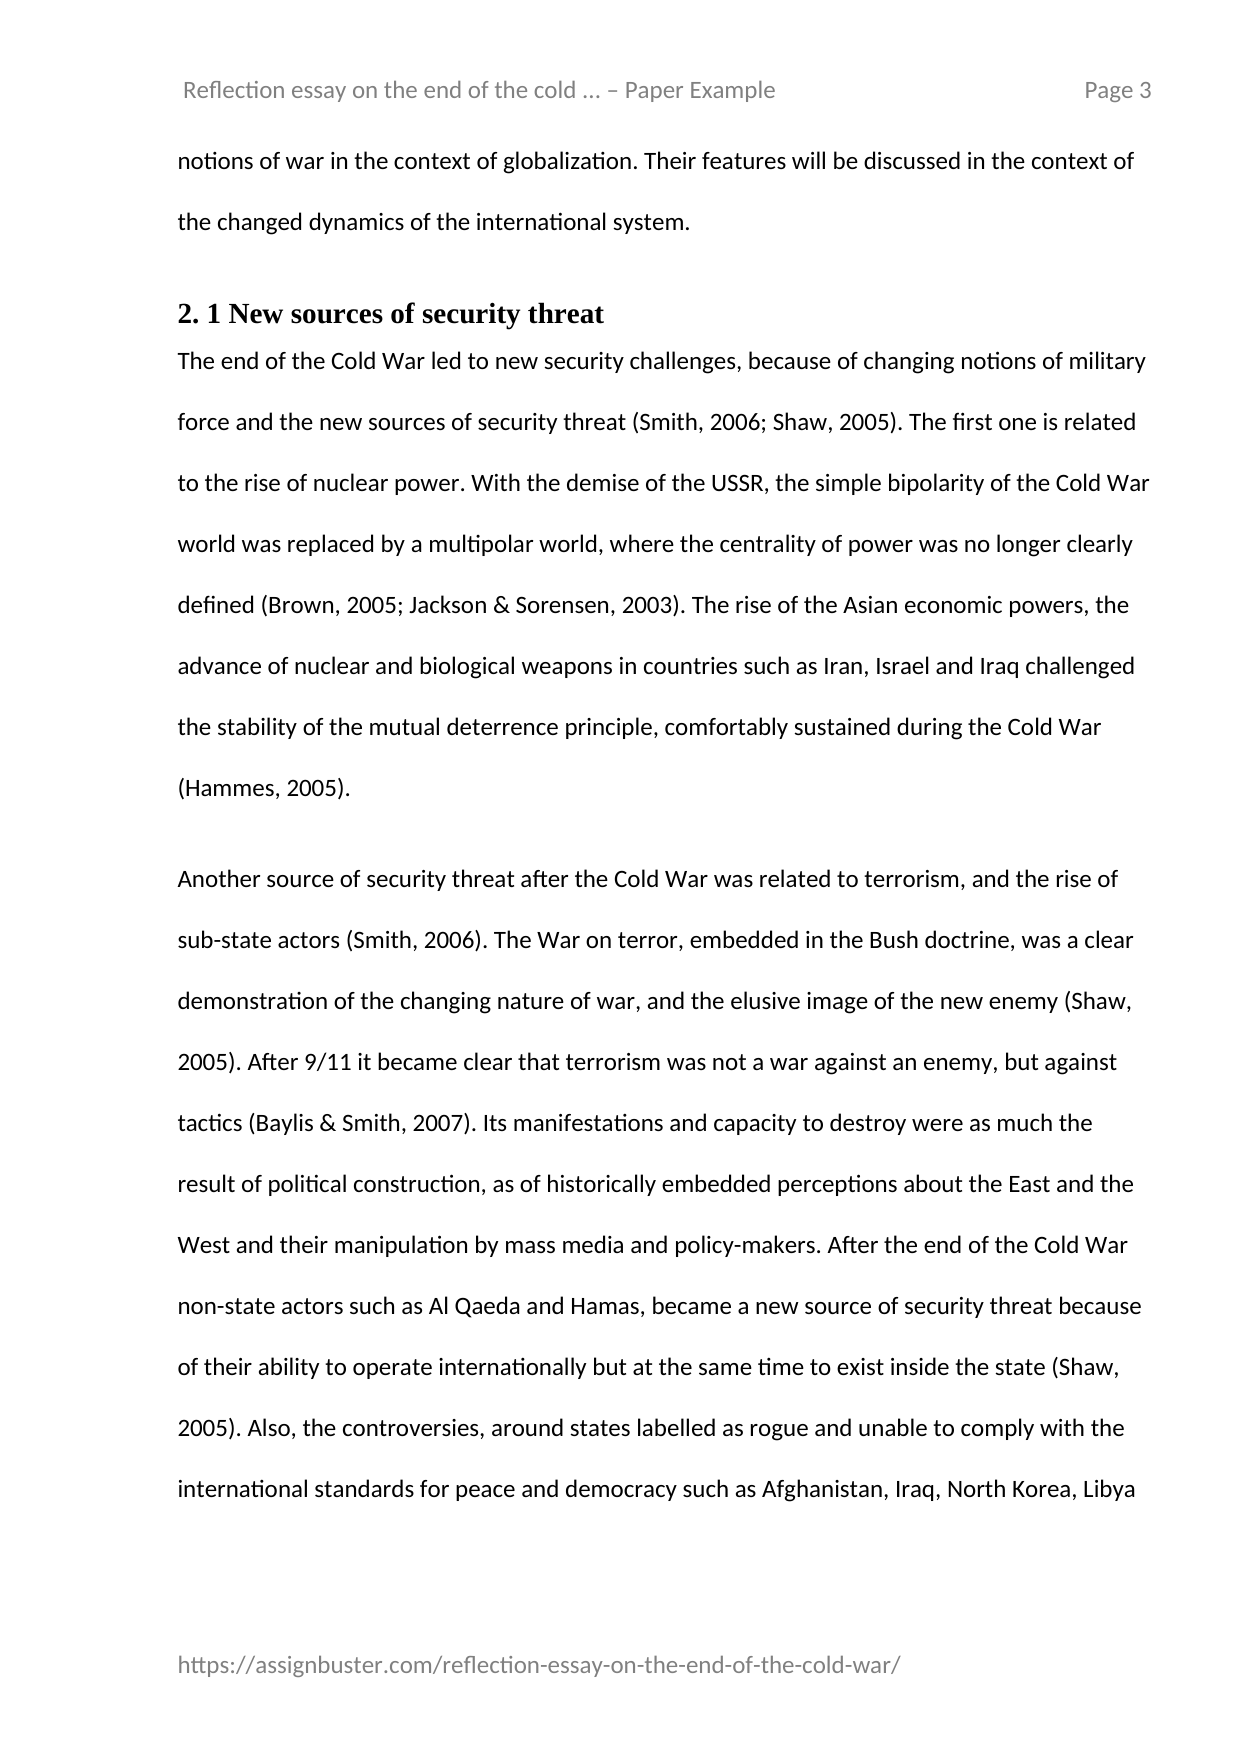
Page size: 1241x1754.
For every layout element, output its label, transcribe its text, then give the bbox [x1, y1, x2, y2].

subtitle 2. 1 New sources of security threat [177, 297, 1152, 330]
text The end of the Cold War led to new security challenges, because of changing notions of military force and the new sources of security threat (Smith, 2006; Shaw, 2005). The first one is related to the rise of nuclear power. With the demise of the USSR, the simple bipolarity of the Cold War world was replaced by a multipolar world, where the centrality of power was no longer clearly defined (Brown, 2005; Jackson & Sorensen, 2003). The rise of the Asian economic powers, the advance of nuclear and biological weapons in countries such as Iran, Israel and Iraq challenged the stability of the mutual deterrence principle, comfortably sustained during the Cold War (Hammes, 2005). [177, 345, 1152, 803]
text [177, 863, 1152, 1504]
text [177, 145, 1152, 237]
